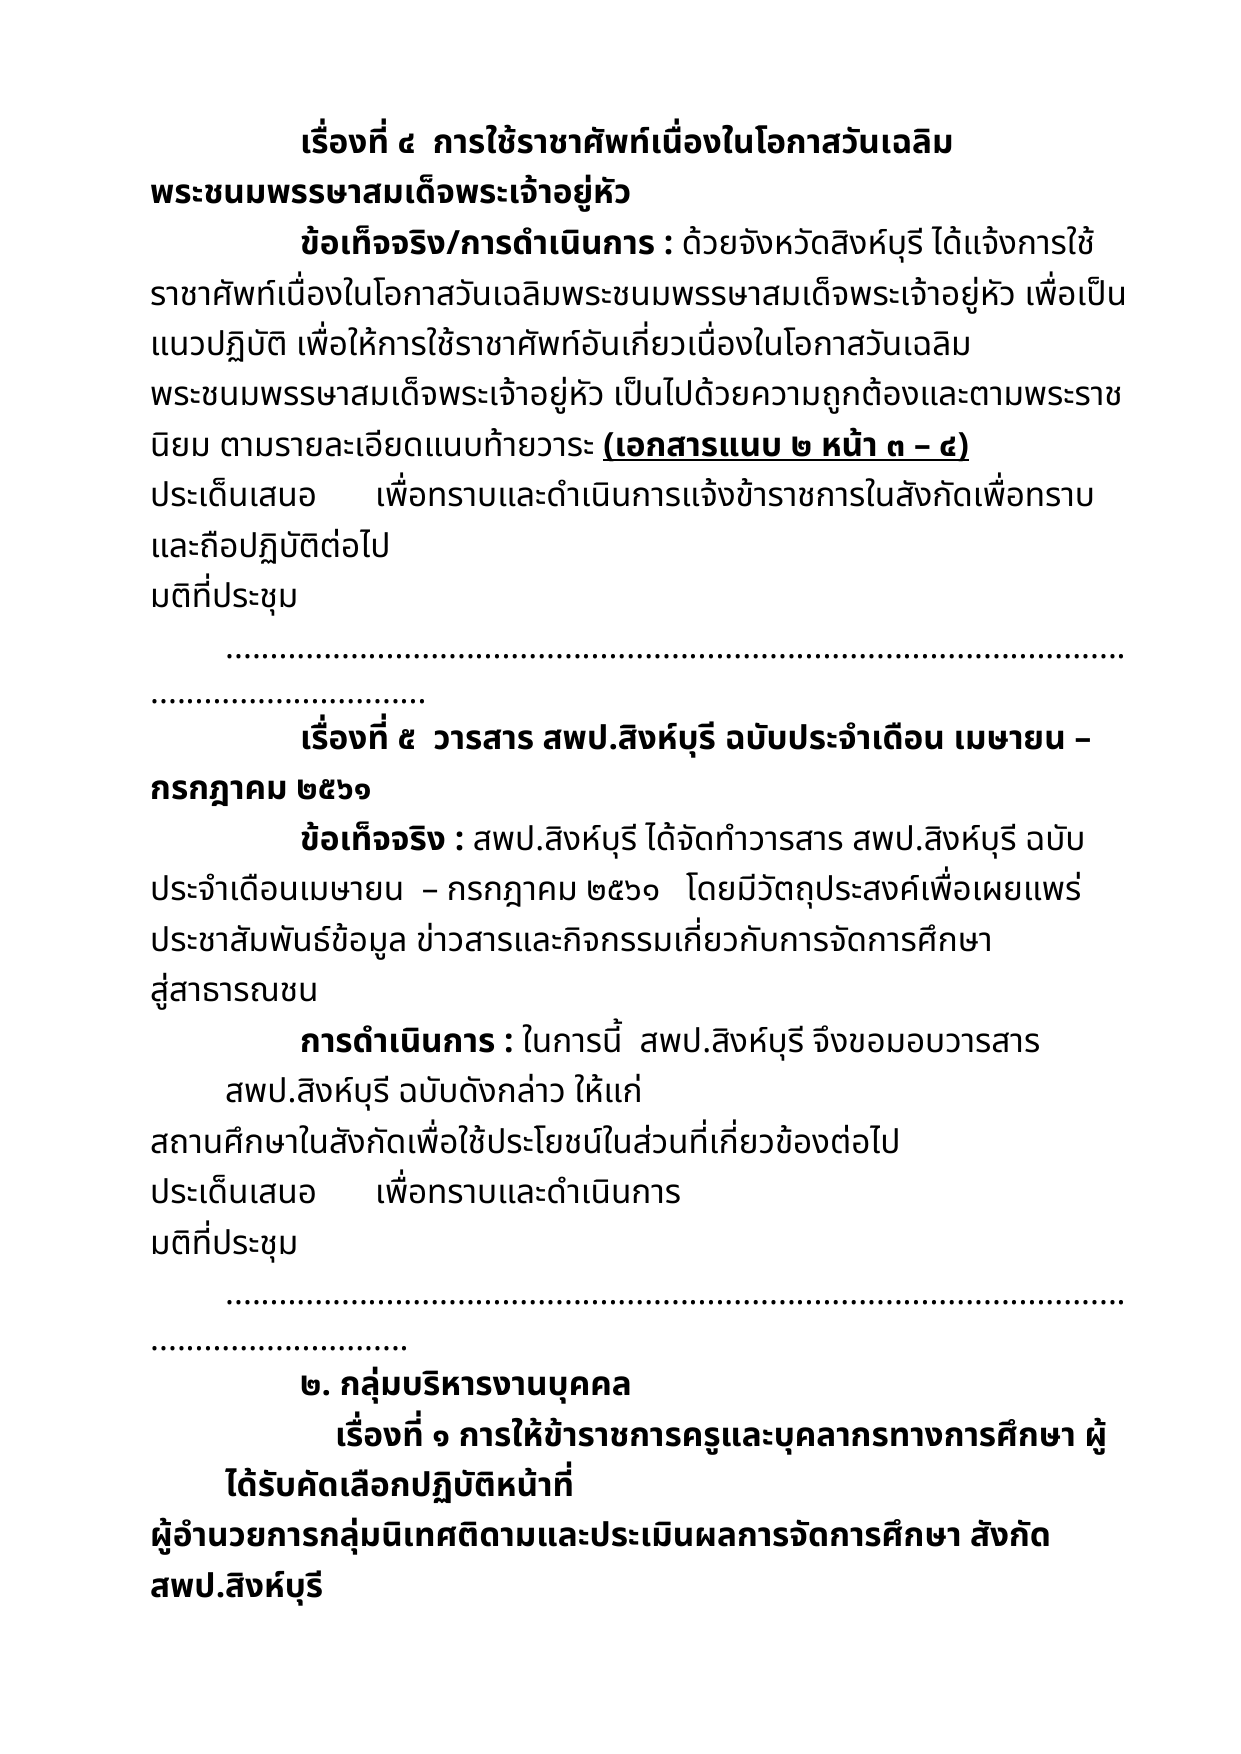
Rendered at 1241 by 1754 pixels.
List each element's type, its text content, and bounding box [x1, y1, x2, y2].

text การดำเนินการ : ในการนี้ สพป.สิงห์บุรี จึงขอมอบวารสาร สพป.สิงห์บุรี ฉบับดังกล่าว ให้แก่ [225, 1017, 1137, 1118]
text ประเด็นเสนอ เพื่อทราบและดำเนินการแจ้งข้าราชการในสังกัดเพื่อทราบและถือปฏิบัติต่อไป [150, 471, 1137, 572]
text ข้อเท็จจริง : สพป.สิงห์บุรี ได้จัดทำวารสาร สพป.สิงห์บุรี ฉบับประจำเดือนเมษายน – กรกฎาคม ๒๕๖๑ โดยมีวัตถุประสงค์เพื่อเผยแพร่ประชาสัมพันธ์ข้อมูล ข่าวสารและกิจกรรมเกี่ยวกับการจัดการศึกษา สู่สาธารณชน [150, 814, 1137, 1017]
text มติที่ประชุม .................................................................................................................................... [150, 572, 1137, 713]
text เรื่องที่ ๑ การให้ข้าราชการครูและบุคลากรทางการศึกษา ผู้ได้รับคัดเลือกปฏิบัติหน้าที่ [225, 1411, 1137, 1511]
text ประเด็นเสนอ เพื่อทราบและดำเนินการ [150, 1168, 1137, 1219]
text ข้อเท็จจริง/การดำเนินการ : ด้วยจังหวัดสิงห์บุรี ได้แจ้งการใช้ราชาศัพท์เนื่องในโอกาสวันเฉลิมพระชนมพรรษาสมเด็จพระเจ้าอยู่หัว เพื่อเป็นแนวปฏิบัติ เพื่อให้การใช้ราชาศัพท์อันเกี่ยวเนื่องในโอกาสวันเฉลิมพระชนมพรรษาสมเด็จพระเจ้าอยู่หัว เป็นไปด้วยความถูกต้องและตามพระราชนิยม ตามรายละเอียดแนบท้ายวาระ (เอกสารแนบ ๒ หน้า ๓ – ๔) [150, 219, 1137, 471]
text ๒. กลุ่มบริหารงานบุคคล [225, 1360, 1137, 1411]
text ผู้อำนวยการกลุ่มนิเทศติดามและประเมินผลการจัดการศึกษา สังกัด สพป.สิงห์บุรี [150, 1511, 1137, 1612]
text สถานศึกษาในสังกัดเพื่อใช้ประโยชน์ในส่วนที่เกี่ยวข้องต่อไป [150, 1118, 1137, 1168]
text มติที่ประชุม .................................................................................................................................. [150, 1219, 1137, 1360]
text เรื่องที่ ๕ วารสาร สพป.สิงห์บุรี ฉบับประจำเดือน เมษายน – กรกฎาคม ๒๕๖๑ [150, 713, 1137, 814]
text เรื่องที่ ๔ การใช้ราชาศัพท์เนื่องในโอกาสวันเฉลิมพระชนมพรรษาสมเด็จพระเจ้าอยู่หัว [150, 118, 1137, 219]
